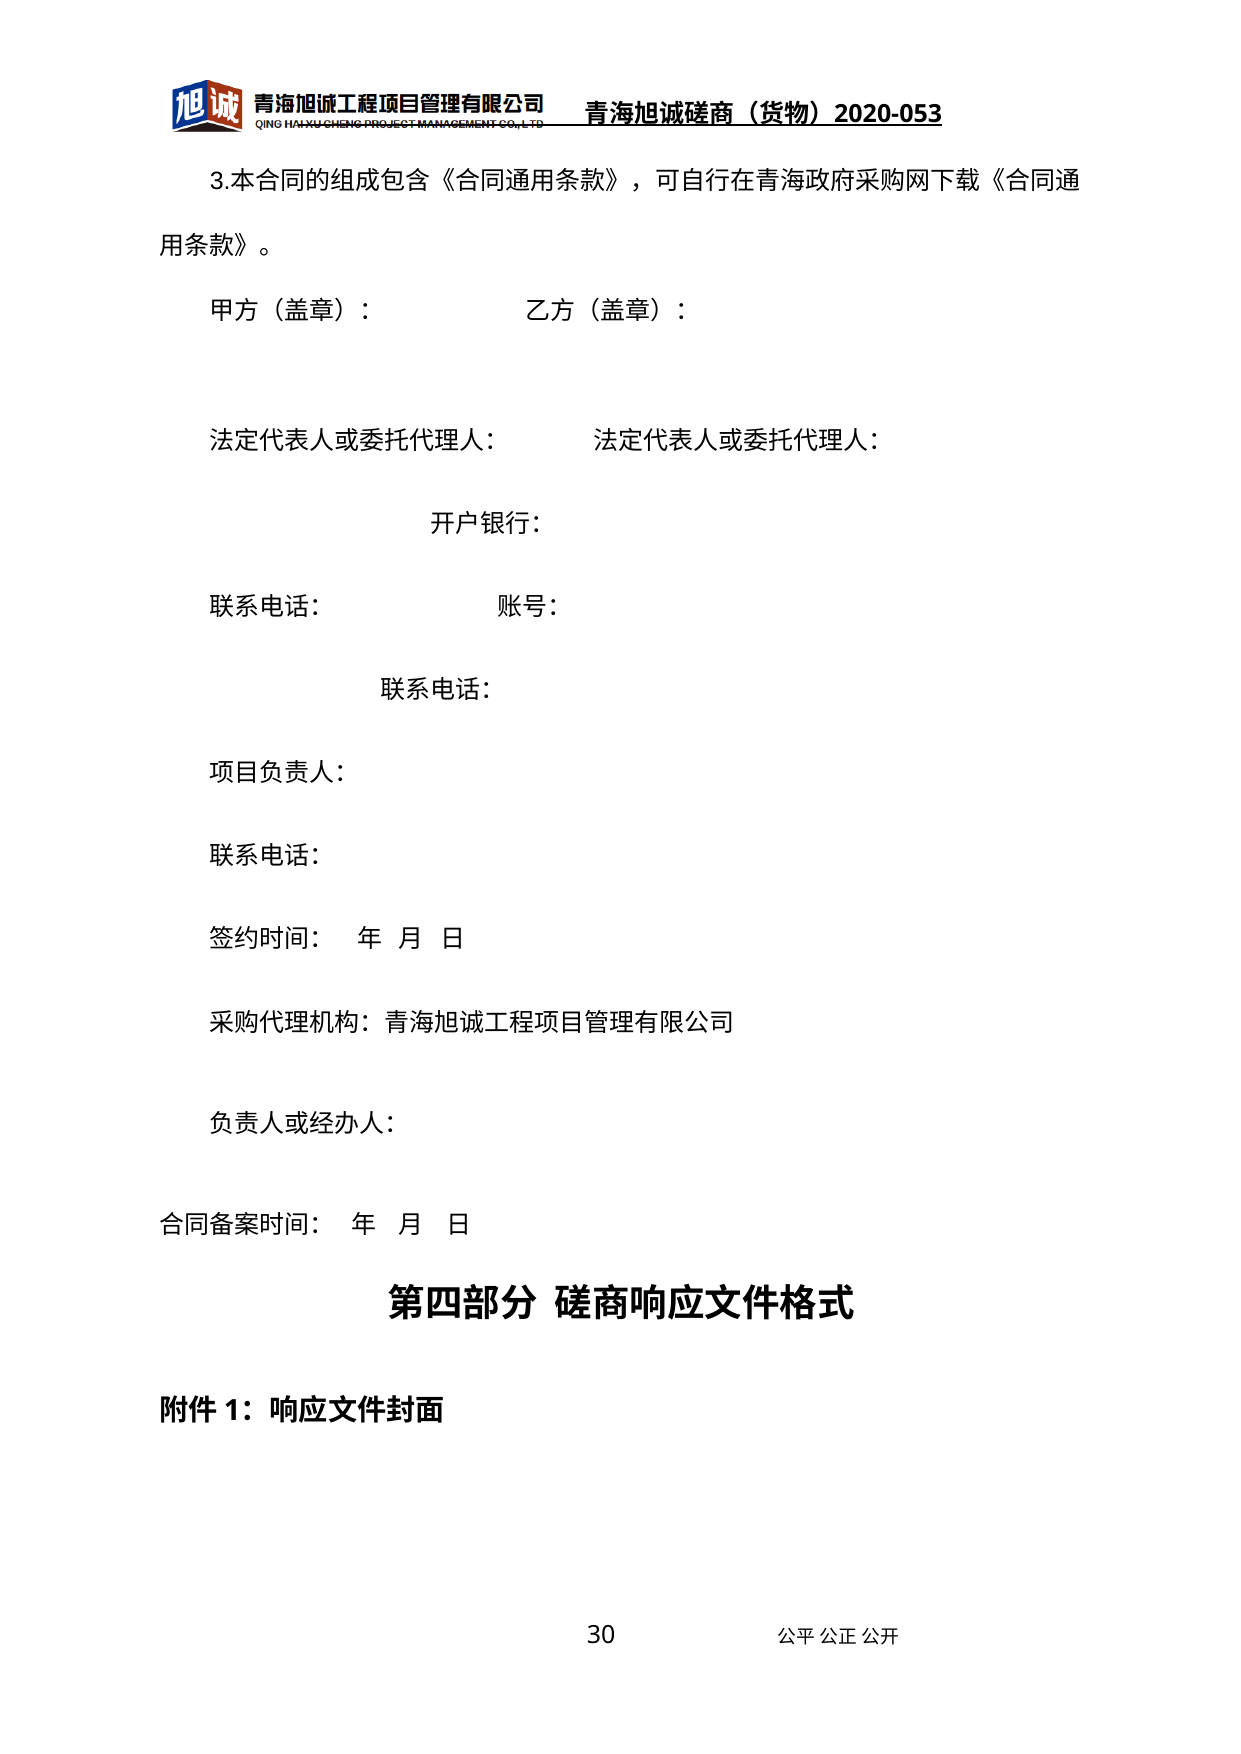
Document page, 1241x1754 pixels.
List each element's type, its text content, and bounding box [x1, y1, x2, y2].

text 甲方（盖章）： 乙方（盖章）： [159, 276, 1081, 341]
text 合同备案时间： 年 月 日 [159, 1190, 1081, 1255]
text 第四部分 磋商响应文件格式 [159, 1273, 1081, 1327]
text 附件1：响应文件封面 [159, 1387, 1081, 1429]
text 开户银行： [159, 489, 1081, 554]
text 法定代表人或委托代理人： 法定代表人或委托代理人： [159, 406, 1081, 471]
text 联系电话： [159, 821, 1081, 886]
text 3.本合同的组成包含《合同通用条款》，可自行在青海政府采购网下载《合同通用条款》。 [159, 146, 1081, 276]
text 采购代理机构：青海旭诚工程项目管理有限公司 [159, 988, 1081, 1053]
text 联系电话： 账号： [159, 572, 1081, 637]
text 联系电话： [159, 655, 1081, 720]
picture [167, 80, 548, 134]
text 负责人或经办人： [159, 1089, 1081, 1154]
text 签约时间： 年 月 日 [159, 904, 1081, 969]
text 项目负责人： [159, 738, 1081, 803]
